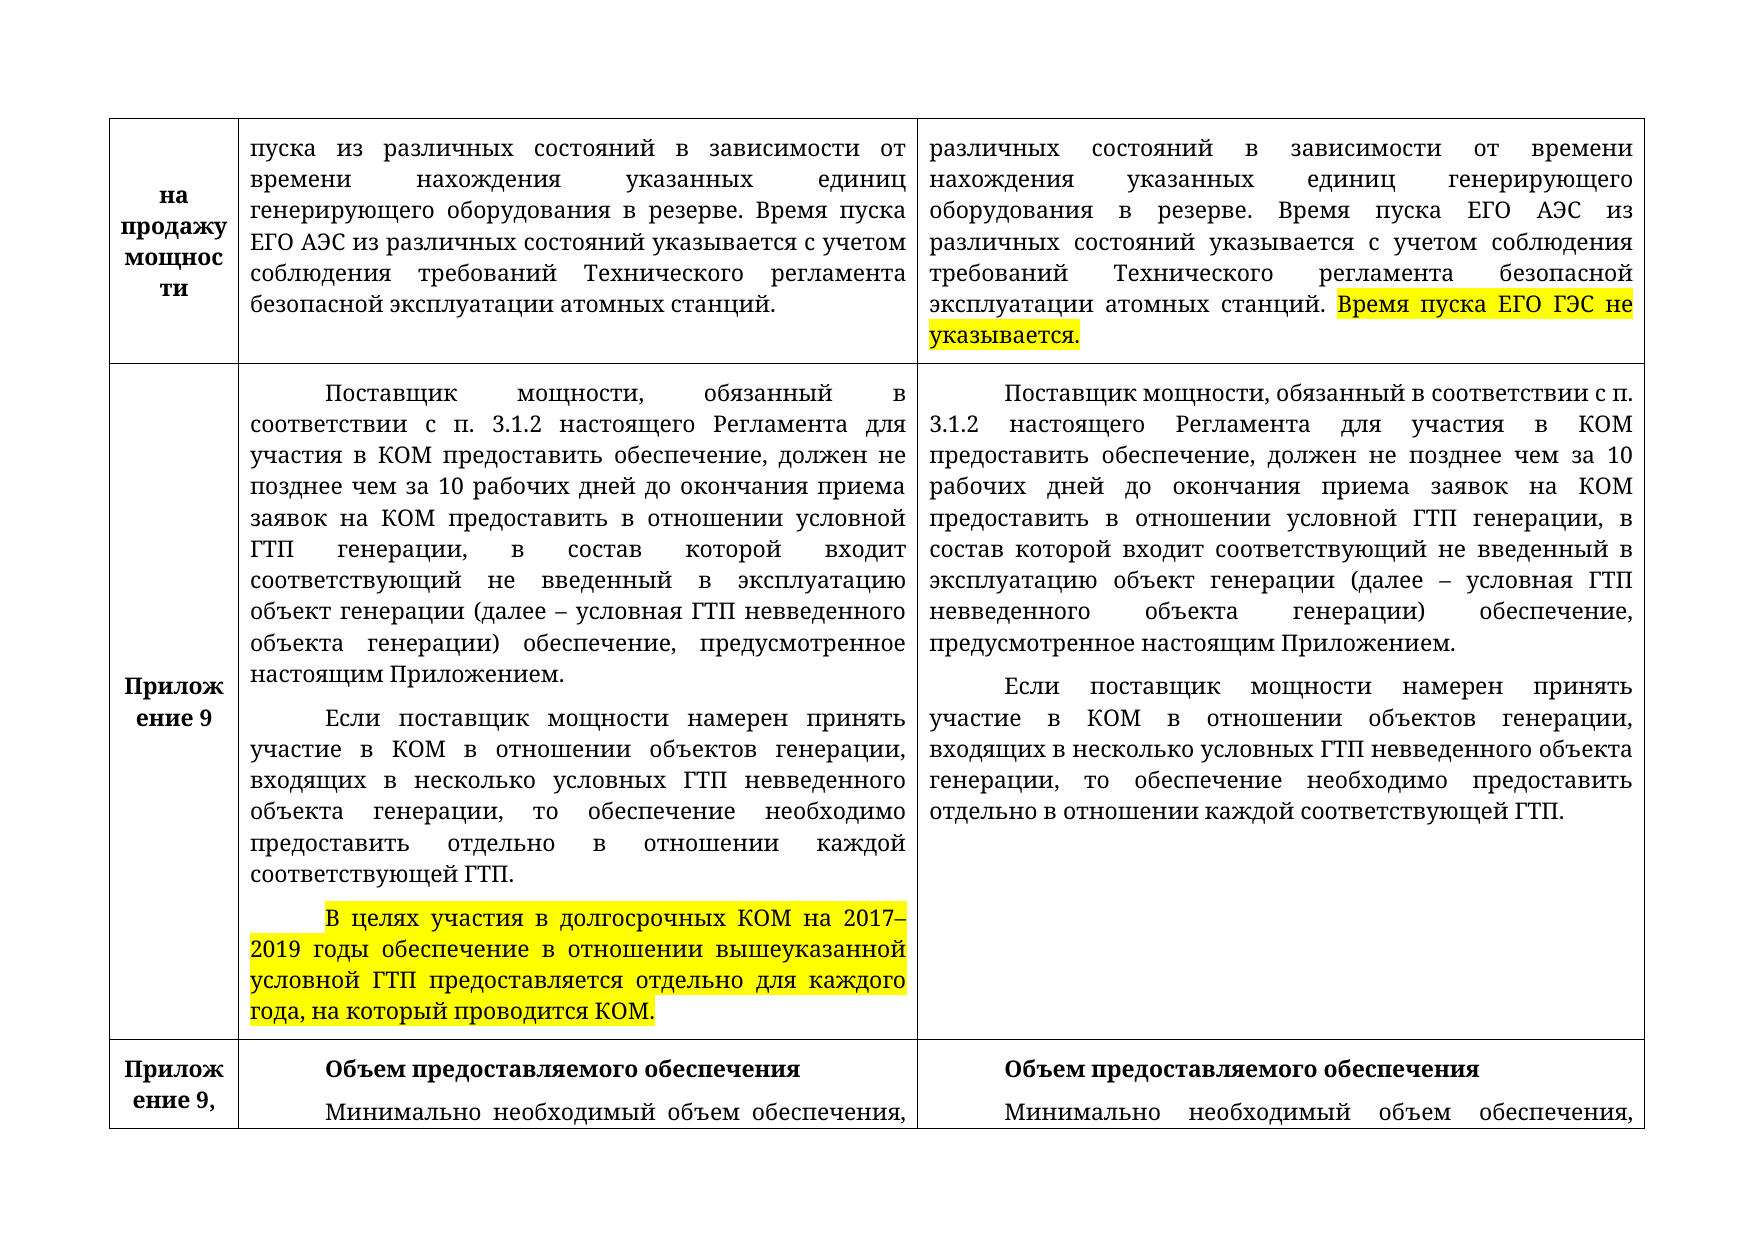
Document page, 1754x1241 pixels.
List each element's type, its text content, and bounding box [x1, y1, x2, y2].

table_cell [918, 119, 1644, 363]
table_cell Поставщик мощности, обязанный в соответствии с п. 3.1.2 настоящего Регламента для участия в КОМ предоставить обеспечение, должен не позднее чем за 10 рабочих дней до окончания приема заявок на КОМ предоставить в отношении условной ГТП генерации, в состав которой входит соответствующий не введенный в эксплуатацию объект генерации (далее – условная ГТП невведенного объекта генерации) обеспечение, предусмотренное настоящим Приложением. Если поставщик мощности намерен принять участие в КОМ в отношении объектов генерации, входящих в несколько условных ГТП невведенного объекта генерации, то обеспечение необходимо предоставить отдельно в отношении каждой соответствующей ГТП. [918, 364, 1644, 1039]
table_cell Приложение 9, п. 1 [110, 1040, 238, 1127]
table_cell Поставщик мощности, обязанный в соответствии с п. 3.1.2 настоящего Регламента для участия в КОМ предоставить обеспечение, должен не позднее чем за 10 рабочих дней до окончания приема заявок на КОМ предоставить в отношении условной ГТП генерации, в состав которой входит соответствующий не введенный в эксплуатацию объект генерации (далее – условная ГТП невведенного объекта генерации) обеспечение, предусмотренное настоящим Приложением. Если поставщик мощности намерен принять участие в КОМ в отношении объектов генерации, входящих в несколько условных ГТП невведенного объекта генерации, то обеспечение необходимо предоставить отдельно в отношении каждой соответствующей ГТП. В целях участия в долгосрочных КОМ на 2017–2019 годы обеспечение в отношении вышеуказанной условной ГТП предоставляется отдельно для каждого года, на который проводится КОМ. [239, 364, 917, 1039]
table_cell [918, 1040, 1644, 1127]
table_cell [239, 1040, 917, 1127]
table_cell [239, 119, 917, 363]
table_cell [110, 119, 238, 363]
table_cell Приложение 9 [110, 364, 238, 1039]
